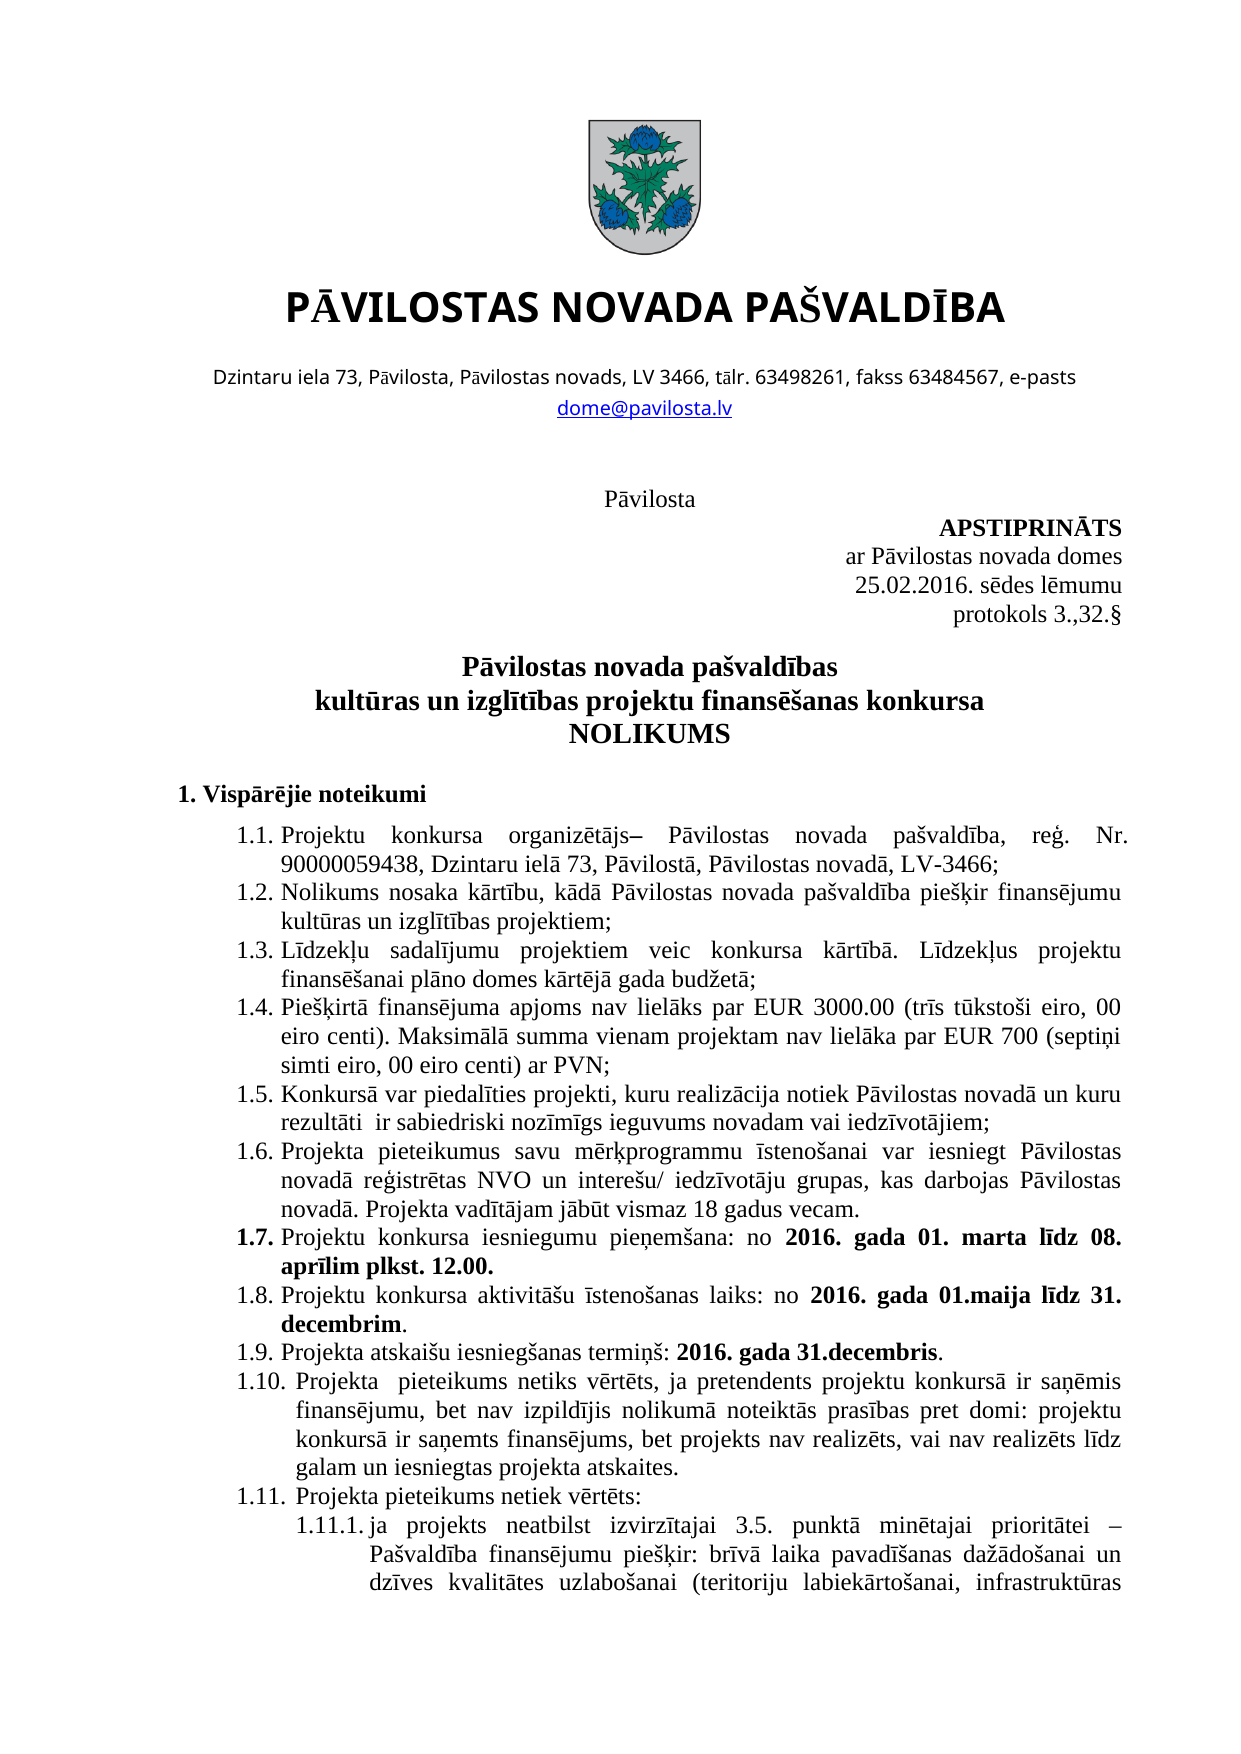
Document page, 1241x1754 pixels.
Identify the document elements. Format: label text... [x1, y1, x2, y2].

list Konkursā var piedalīties projekti, kuru realizācija notiek Pāvilostas novadā un kuru rezultāti ir sabiedriski nozīmīgs ieguvums novadam vai iedzīvotājiem; [236, 1079, 1122, 1136]
text protokols 3.,32.§ [177, 599, 1122, 628]
list Projekta pieteikums netiek vērtēts: [236, 1481, 1122, 1510]
text APSTIPRINĀTS [177, 513, 1122, 541]
list Nolikums nosaka kārtību, kādā Pāvilostas novada pašvaldība piešķir finansējumu kultūras un izglītības projektiem; [236, 877, 1122, 935]
picture [586, 118, 703, 256]
text 25.02.2016. sēdes lēmumu [177, 570, 1122, 599]
list Līdzekļu sadalījumu projektiem veic konkursa kārtībā. Līdzekļus projektu finansēšanai plāno domes kārtējā gada budžetā; [236, 935, 1122, 992]
list Piešķirtā finansējuma apjoms nav lielāks par EUR 3000.00 (trīs tūkstoši eiro, 00 eiro centi). Maksimālā summa vienam projektam nav lielāka par EUR 700 (septiņi simti eiro, 00 eiro centi) ar PVN; [236, 992, 1122, 1079]
text Pāvilostas novada pašvaldības [177, 649, 1122, 683]
text 1. Vispārējie noteikumi [177, 779, 1122, 807]
text Pāvilosta [177, 484, 1122, 513]
list Projektu konkursa aktivitāšu īstenošanas laiks: no 2016. gada 01.maija līdz 31. decembrim. [236, 1280, 1122, 1337]
list Projekta pieteikums netiks vērtēts, ja pretendents projektu konkursā ir saņēmis finansējumu, bet nav izpildījis nolikumā noteiktās prasības pret domi: projektu konkursā ir saņemts finansējums, bet projekts nav realizēts, vai nav realizēts līdz galam un iesniegtas projekta atskaites. [236, 1366, 1122, 1481]
list Projekta atskaišu iesniegšanas termiņš: 2016. gada 31.decembris. [236, 1337, 1122, 1366]
table_header PĀVILOSTAS NOVADA PAŠVALDĪBA Dzintaru iela 73, Pāvilosta, Pāvilostas novads, LV 3466, tālr. 63498261, fakss 63484567, e-pasts dome@pavilosta.lv [166, 118, 1123, 455]
list Projekta pieteikumus savu mērķprogrammu īstenošanai var iesniegt Pāvilostas novadā reģistrētas NVO un interešu/ iedzīvotāju grupas, kas darbojas Pāvilostas novadā. Projekta vadītājam jābūt vismaz 18 gadus vecam. [236, 1136, 1122, 1222]
list Projektu konkursa iesniegumu pieņemšana: no 2016. gada 01. marta līdz 08. aprīlim plkst. 12.00. [236, 1222, 1122, 1280]
list Projektu konkursa organizētājs– Pāvilostas novada pašvaldība, reģ. Nr. 90000059438, Dzintaru ielā 73, Pāvilostā, Pāvilostas novadā, LV-3466; [236, 820, 1129, 877]
text ar Pāvilostas novada domes [177, 541, 1122, 570]
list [295, 1510, 1122, 1596]
text kultūras un izglītības projektu finansēšanas konkursa [177, 683, 1122, 716]
